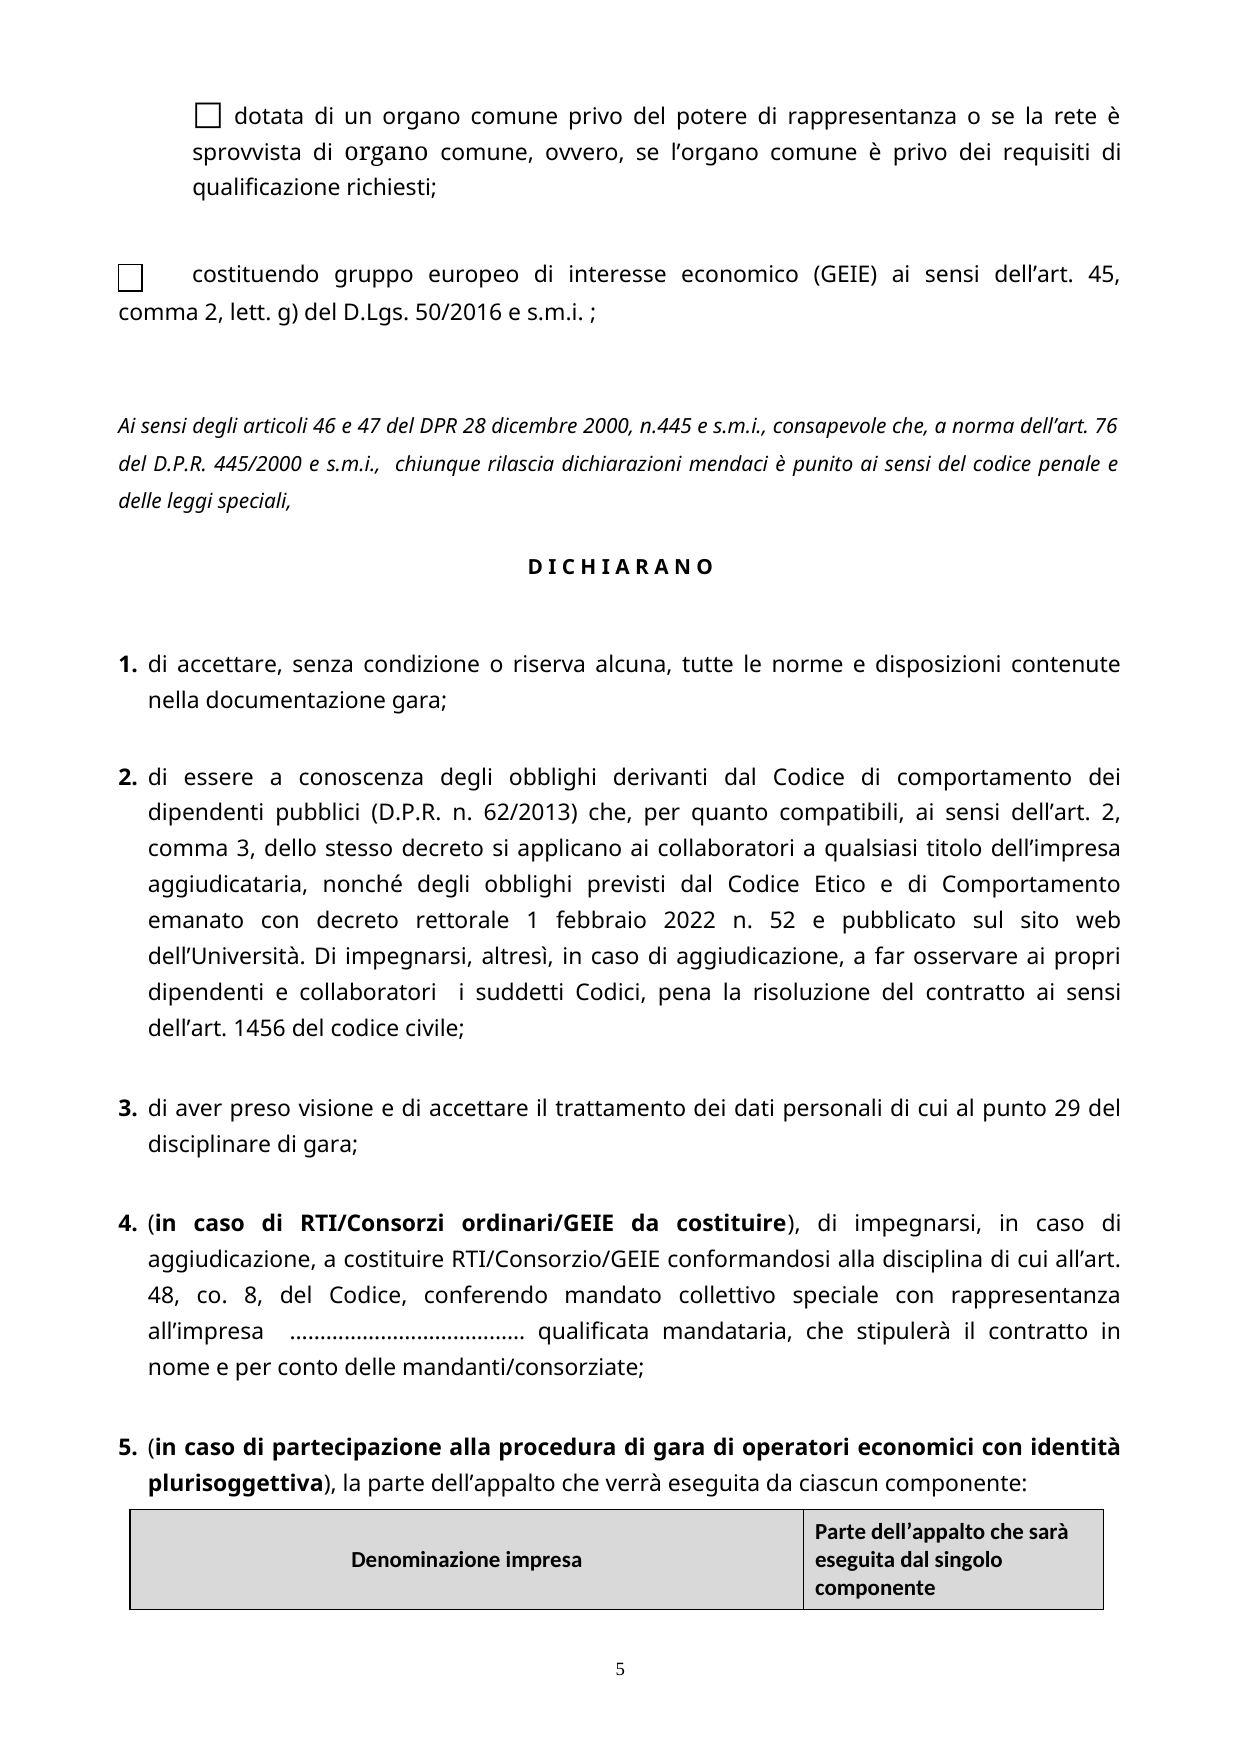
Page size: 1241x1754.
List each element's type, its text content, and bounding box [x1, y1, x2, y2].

text □ dotata di un organo comune privo del potere di rappresentanza o se la rete è sprovvista di organo comune, ovvero, se l’organo comune è privo dei requisiti di qualificazione richiesti; [192, 89, 1122, 202]
list (in caso di RTI/Consorzi ordinari/GEIE da costituire), di impegnarsi, in caso di aggiudicazione, a costituire RTI/Consorzio/GEIE conformandosi alla disciplina di cui all’art. 48, co. 8, del Codice, conferendo mandato collettivo speciale con rappresentanza all’impresa ………………………………… qualificata mandataria, che stipulerà il contratto in nome e per conto delle mandanti/consorziate; [118, 1207, 1122, 1382]
text costituendo gruppo europeo di interesse economico (GEIE) ai sensi dell’art. 45, comma 2, lett. g) del D.Lgs. 50/2016 e s.m.i. ; [118, 252, 1122, 327]
text Ai sensi degli articoli 46 e 47 del DPR 28 dicembre 2000, n.445 e s.m.i., consapevole che, a norma dell’art. 76 del D.P.R. 445/2000 e s.m.i., chiunque rilascia dichiarazioni mendaci è punito ai sensi del codice penale e delle leggi speciali, [118, 402, 1122, 515]
list di aver preso visione e di accettare il trattamento dei dati personali di cui al punto 29 del disciplinare di gara; [118, 1092, 1122, 1159]
list (in caso di partecipazione alla procedura di gara di operatori economici con identità plurisoggettiva), la parte dell’appalto che verrà eseguita da ciascun componente: [118, 1431, 1122, 1498]
subtitle D I C H I A R A N O [118, 543, 1122, 581]
table_header Parte dell’appalto che sarà eseguita dal singolo componente [804, 1510, 1103, 1609]
list di essere a conoscenza degli obblighi derivanti dal Codice di comportamento dei dipendenti pubblici (D.P.R. n. 62/2013) che, per quanto compatibili, ai sensi dell’art. 2, comma 3, dello stesso decreto si applicano ai collaboratori a qualsiasi titolo dell’impresa aggiudicataria, nonché degli obblighi previsti dal Codice Etico e di Comportamento emanato con decreto rettorale 1 febbraio 2022 n. 52 e pubblicato sul sito web dell’Università. Di impegnarsi, altresì, in caso di aggiudicazione, a far osservare ai propri dipendenti e collaboratori i suddetti Codici, pena la risoluzione del contratto ai sensi dell’art. 1456 del codice civile; [118, 760, 1122, 1043]
table_header Denominazione impresa [131, 1510, 803, 1609]
list di accettare, senza condizione o riserva alcuna, tutte le norme e disposizioni contenute nella documentazione gara; [118, 648, 1122, 716]
